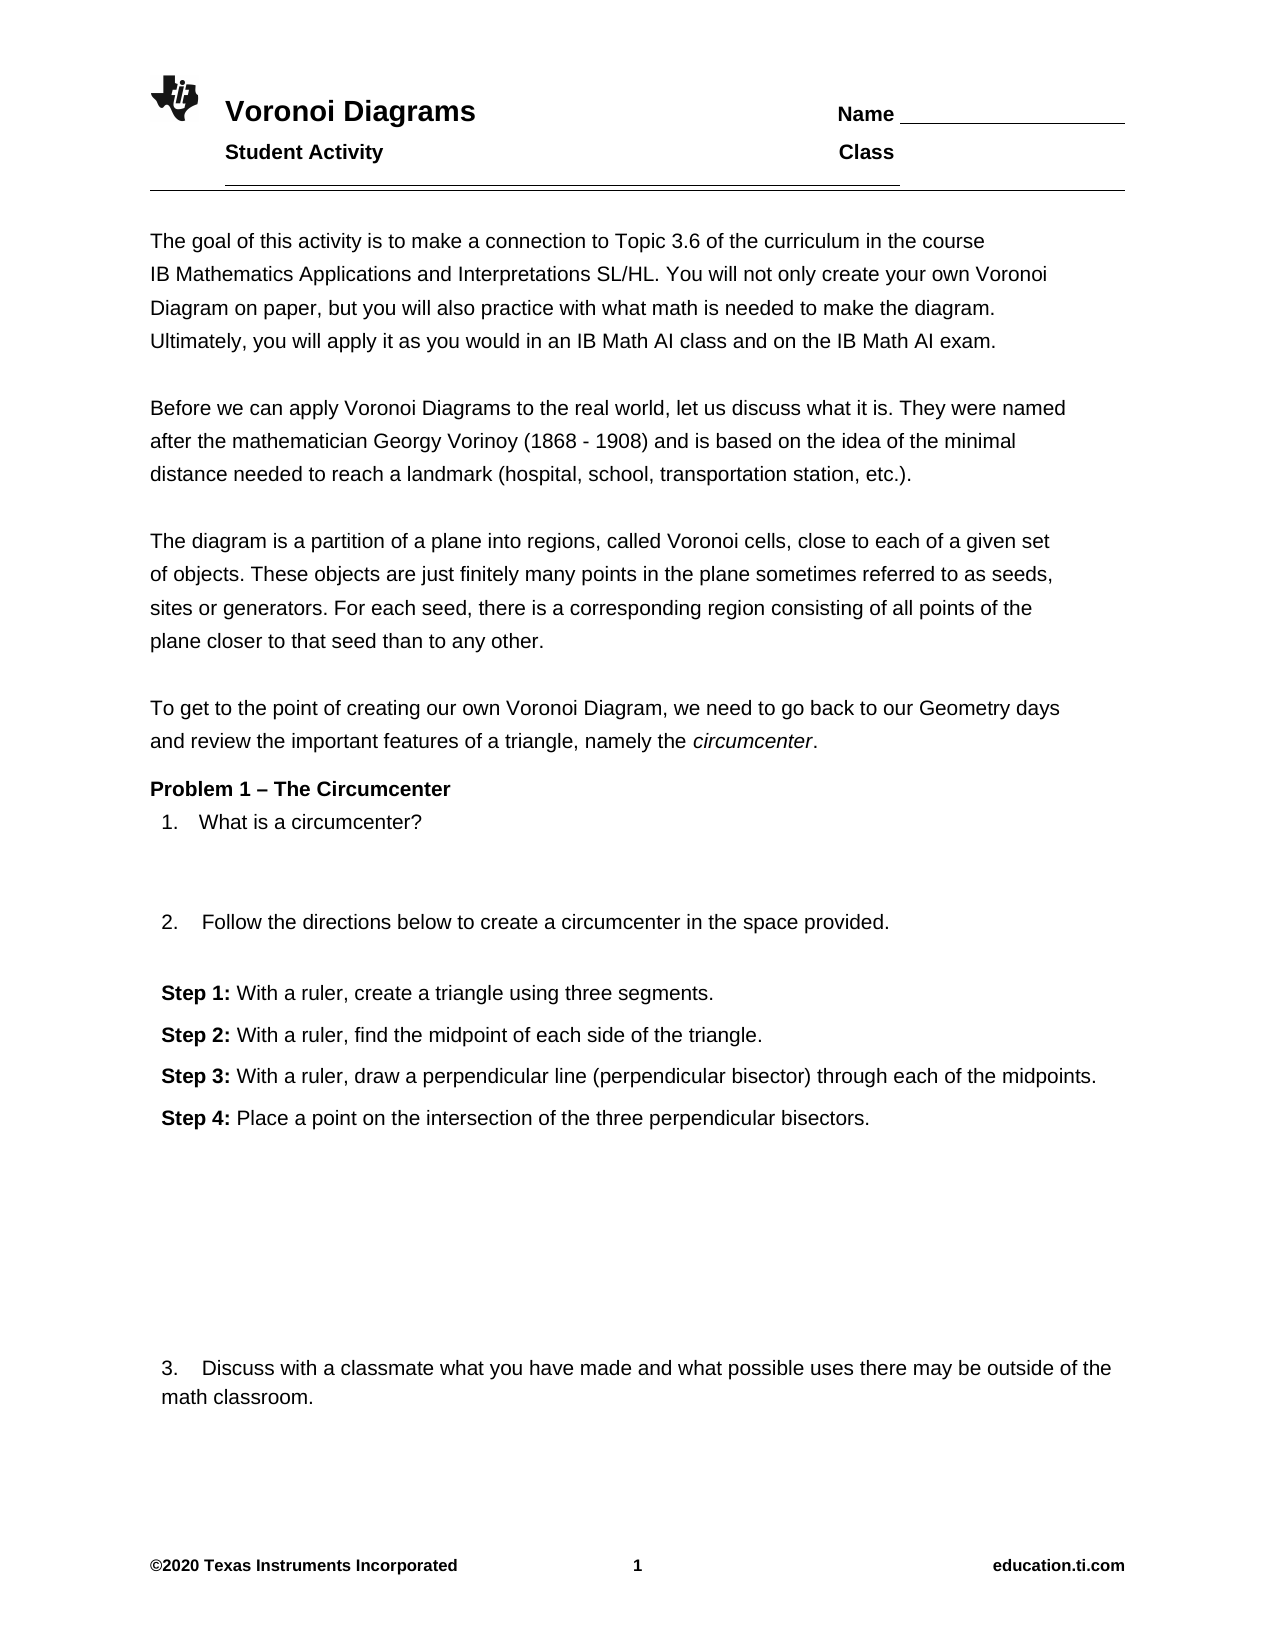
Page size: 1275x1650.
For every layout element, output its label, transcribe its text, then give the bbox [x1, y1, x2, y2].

picture [150, 75, 199, 122]
text The goal of this activity is to make a connection to Topic 3.6 of the curriculum in the course [150, 219, 1072, 253]
text Problem 1 – The Circumcenter [150, 777, 1125, 801]
text To get to the point of creating our own Voronoi Diagram, we need to go back to our Geometry days and review the important features of a triangle, namely the circumcenter. [150, 686, 1072, 753]
text Before we can apply Voronoi Diagrams to the real world, let us discuss what it is. They were named after the mathematician Georgy Vorinoy (1868 - 1908) and is based on the idea of the minimal distance needed to reach a landmark (hospital, school, transportation station, etc.). [150, 386, 1072, 486]
table_header 1. What is a circumcenter? 2. Follow the directions below to create a circumcenter in the space provided. Step 1: With a ruler, create a triangle using three segments. Step 2: With a ruler, find the midpoint of each side of the triangle. Step 3: With a ruler, draw a perpendicular line (perpendicular bisector) through each of the midpoints. Step 4: Place a point on the intersection of the three perpendicular bisectors. 3. Discuss with a classmate what you have made and what possible uses there may be outside of the math classroom. [150, 801, 1146, 1547]
text The diagram is a partition of a plane into regions, called Voronoi cells, close to each of a given set of objects. These objects are just finitely many points in the plane sometimes referred to as seeds, sites or generators. For each seed, there is a corresponding region consisting of all points of the plane closer to that seed than to any other. [150, 519, 1072, 653]
text IB Mathematics Applications and Interpretations SL/HL. You will not only create your own Voronoi Diagram on paper, but you will also practice with what math is needed to make the diagram. Ultimately, you will apply it as you would in an IB Math AI class and on the IB Math AI exam. [150, 253, 1072, 353]
